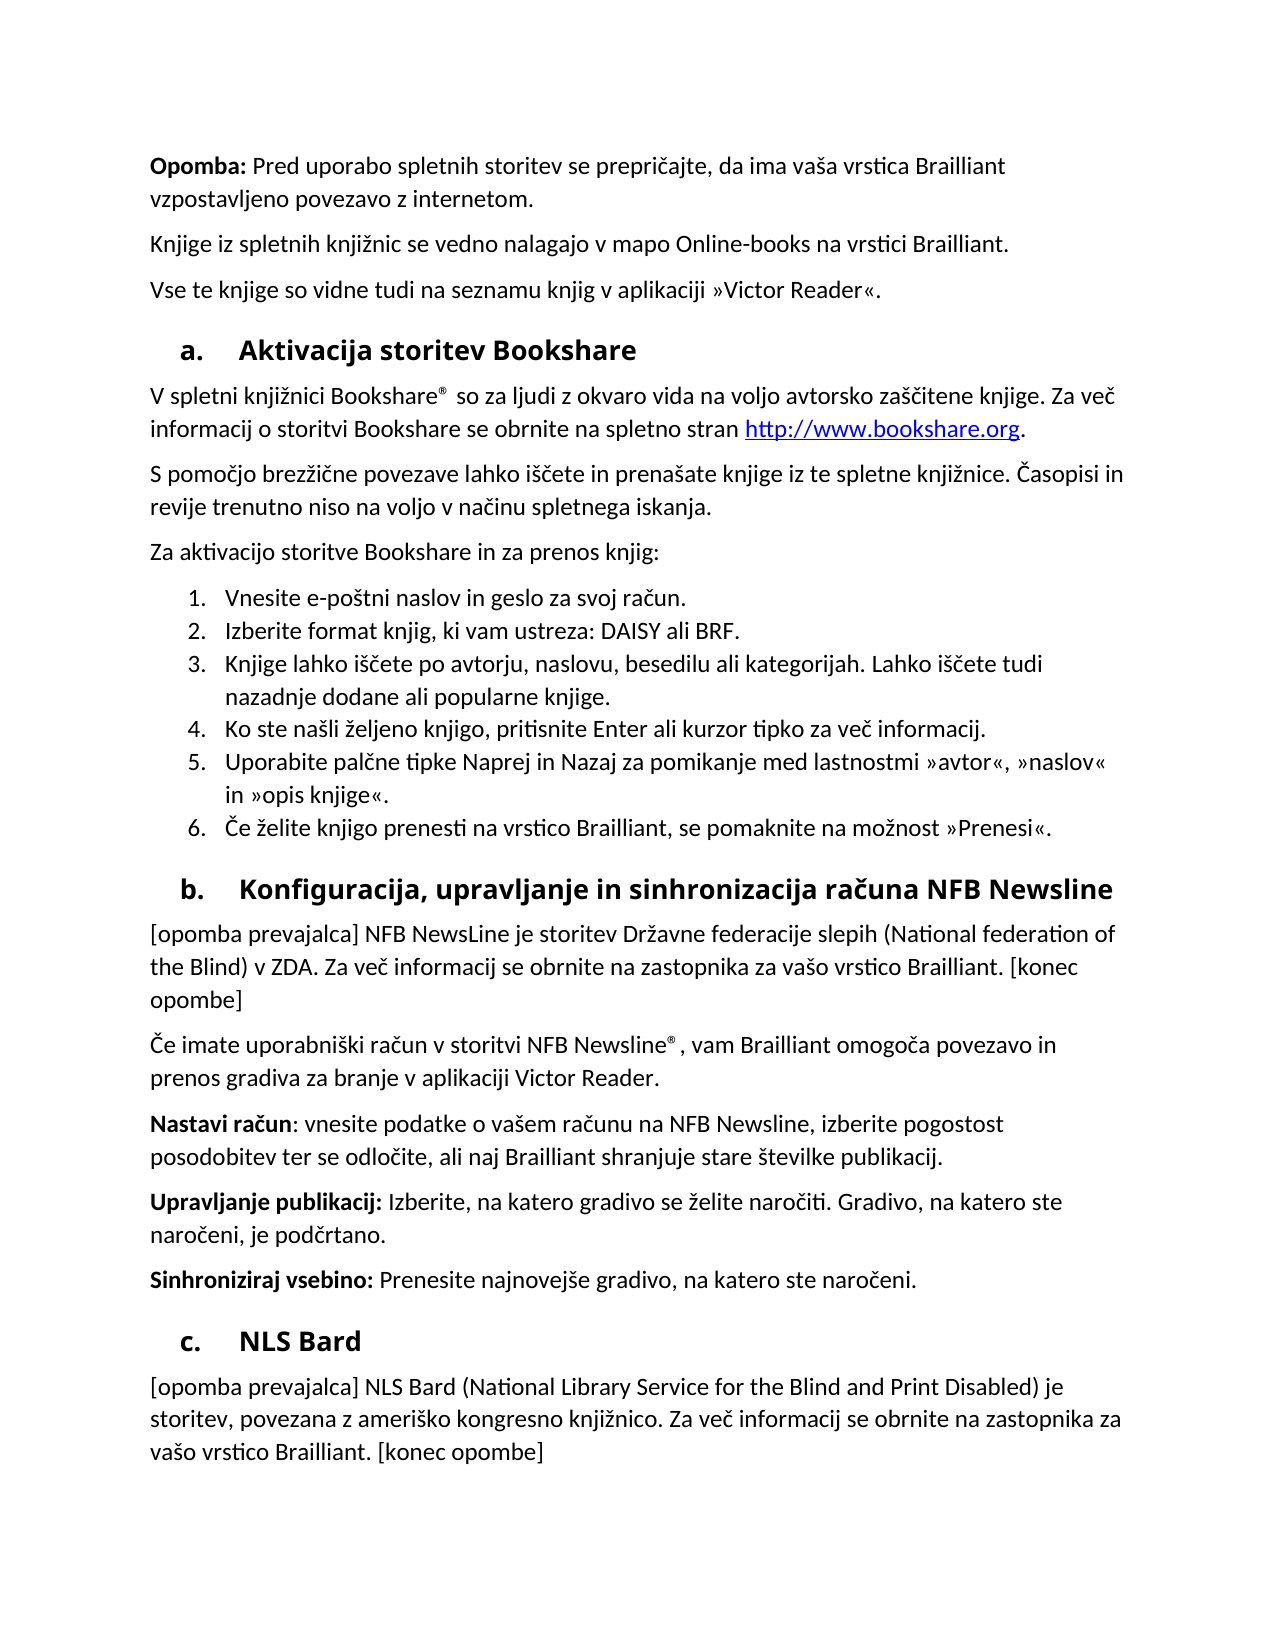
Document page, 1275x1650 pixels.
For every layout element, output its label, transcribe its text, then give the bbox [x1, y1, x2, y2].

text Za aktivacijo storitve Bookshare in za prenos knjig: [150, 536, 1125, 567]
subtitle Konfiguracija, upravljanje in sinhronizacija računa NFB Newsline [179, 870, 1125, 907]
subtitle NLS Bard [179, 1322, 1125, 1359]
text Nastavi račun: vnesite podatke o vašem računu na NFB Newsline, izberite pogostost posodobitev ter se odločite, ali naj Brailliant shranjuje stare številke publikacij. [150, 1108, 1125, 1171]
text V spletni knjižnici Bookshare® so za ljudi z okvaro vida na voljo avtorsko zaščitene knjige. Za več informacij o storitvi Bookshare se obrnite na spletno stran http://www.bookshare.org. [150, 380, 1125, 443]
text Če imate uporabniški račun v storitvi NFB Newsline®, vam Brailliant omogoča povezavo in prenos gradiva za branje v aplikaciji Victor Reader. [150, 1029, 1125, 1093]
list Vnesite e-poštni naslov in geslo za svoj račun. [187, 582, 1125, 612]
text Opomba: Pred uporabo spletnih storitev se prepričajte, da ima vaša vrstica Brailliant vzpostavljeno povezavo z internetom. [150, 150, 1125, 213]
text S pomočjo brezžične povezave lahko iščete in prenašate knjige iz te spletne knjižnice. Časopisi in revije trenutno niso na voljo v načinu spletnega iskanja. [150, 458, 1125, 522]
list Izberite format knjig, ki vam ustreza: DAISY ali BRF. [187, 615, 1125, 645]
subtitle Aktivacija storitev Bookshare [179, 332, 1125, 368]
list Knjige lahko iščete po avtorju, naslovu, besedilu ali kategorijah. Lahko iščete tudi nazadnje dodane ali popularne knjige. [187, 648, 1125, 711]
list Ko ste našli željeno knjigo, pritisnite Enter ali kurzor tipko za več informacij. [187, 713, 1125, 744]
text Knjige iz spletnih knjižnic se vedno nalagajo v mapo Online-books na vrstici Brailliant. [150, 228, 1125, 259]
text Sinhroniziraj vsebino: Prenesite najnovejše gradivo, na katero ste naročeni. [150, 1264, 1125, 1295]
list Če želite knjigo prenesti na vrstico Brailliant, se pomaknite na možnost »Prenesi«. [187, 812, 1125, 843]
text Vse te knjige so vidne tudi na seznamu knjig v aplikaciji »Victor Reader«. [150, 274, 1125, 304]
text Upravljanje publikacij: Izberite, na katero gradivo se želite naročiti. Gradivo, na katero ste naročeni, je podčrtano. [150, 1186, 1125, 1250]
list Uporabite palčne tipke Naprej in Nazaj za pomikanje med lastnostmi »avtor«, »naslov« in »opis knjige«. [187, 746, 1125, 810]
text [opomba prevajalca] NFB NewsLine je storitev Državne federacije slepih (National federation of the Blind) v ZDA. Za več informacij se obrnite na zastopnika za vašo vrstico Brailliant. [konec opombe] [150, 918, 1125, 1015]
